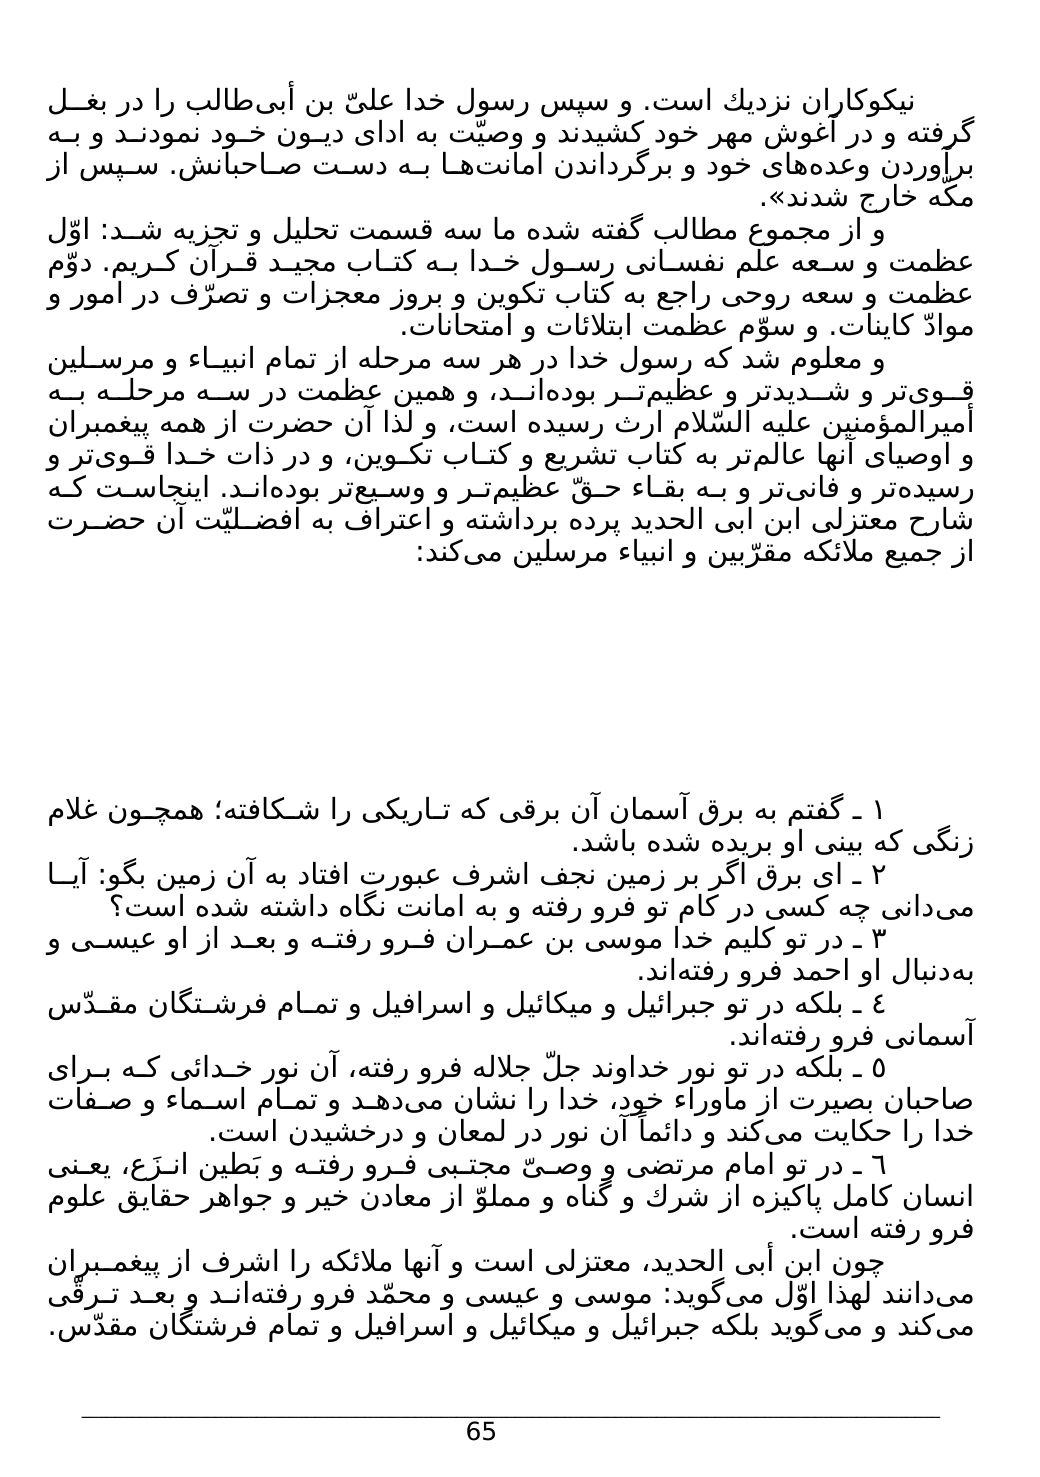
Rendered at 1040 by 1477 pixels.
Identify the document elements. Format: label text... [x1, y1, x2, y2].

text ٢ ـ ای برق اگر بر زمین نجف اشرف عبورت افتاد به آن زمین بگو: آیا می‌دانی چه كسی در كام تو فرو رفته و به امانت نگاه داشته شده است؟ [47, 858, 975, 923]
text ٣ ـ در تو كلیم خدا موسی بن عمران فرو رفته و بعد از او عیسی و به‌دنبال او احمد فرو رفته‌اند. [47, 923, 975, 987]
text ٤ ـ بلكه در تو جبرائیل و میكائیل و اسرافیل و تمام فرشتگان مقدّس آسمانی فرو رفته‌اند. [47, 987, 975, 1052]
text نیكوكاران نزدیك است. و سپس رسول خدا علیّ بن أبی‌طالب را در بغل گرفته و در آغوش مهر خود كشیدند و وصیّت به ادای دیون خود نمودند و به برآوردن وعده‌های خود و برگرداندن امانت‌ها به دست صاحبانش. سپس از مكّه خارج شدند». [47, 84, 975, 213]
text و معلوم شد كه رسول خدا در هر سه مرحله از تمام انبیاء و مرسلین قوی‌تر و شدیدتر و عظیم‌تر بوده‌اند، و همین عظمت در سه مرحله به أمیرالمؤمنین علیه السّلام ارث رسیده است، و لذا آن حضرت از همه پیغمبران و اوصیای آنها عالم‌تر به كتاب تشریع و كتاب تكوین، و در ذات خدا قوی‌تر و رسیده‌تر و فانی‌تر و به بقاء حقّ عظیم‌تر و وسیع‌تر بوده‌اند. اینجاست كه شارح معتزلی ابن ابی الحدید پرده برداشته و اعتراف به افضلیّت آن حضرت از جمیع ملائكه مقرّبین و انبیاء مرسلین می‌كند: [47, 342, 975, 568]
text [47, 1246, 975, 1342]
text و از مجموع مطالب گفته شده ما سه قسمت تحلیل و تجزیه شد: اوّل عظمت و سعه علم نفسانی رسول خدا به كتاب مجید قرآن كریم. دوّم عظمت و سعه روحی راجع به كتاب تكوین و بروز معجزات و تصرّف در امور و موادّ كاینات. و سوّم عظمت ابتلائات و امتحانات. [47, 213, 975, 342]
text ١ ـ گفتم به برق آسمان آن برقی كه تاریكی را شكافته؛ همچون غلام زنگی كه بینی او بریده شده باشد. [47, 794, 975, 858]
text ٥ ـ بلكه در تو نور خداوند جلّ جلاله فرو رفته، آن نور خدائی كه برای صاحبان بصیرت از ماوراء خود، خدا را نشان می‌دهد و تمام اسماء و صفات خدا را حكایت می‌كند و دائماً آن نور در لمعان و درخشیدن است. [47, 1052, 975, 1149]
text ٦ ـ در تو امام مرتضی و وصیّ مجتبی فرو رفته و بَطین انزَع، یعنی انسان كامل پاكیزه از شرك و گناه و مملوّ از معادن خیر و جواهر حقایق علوم فرو رفته است. [47, 1149, 975, 1246]
